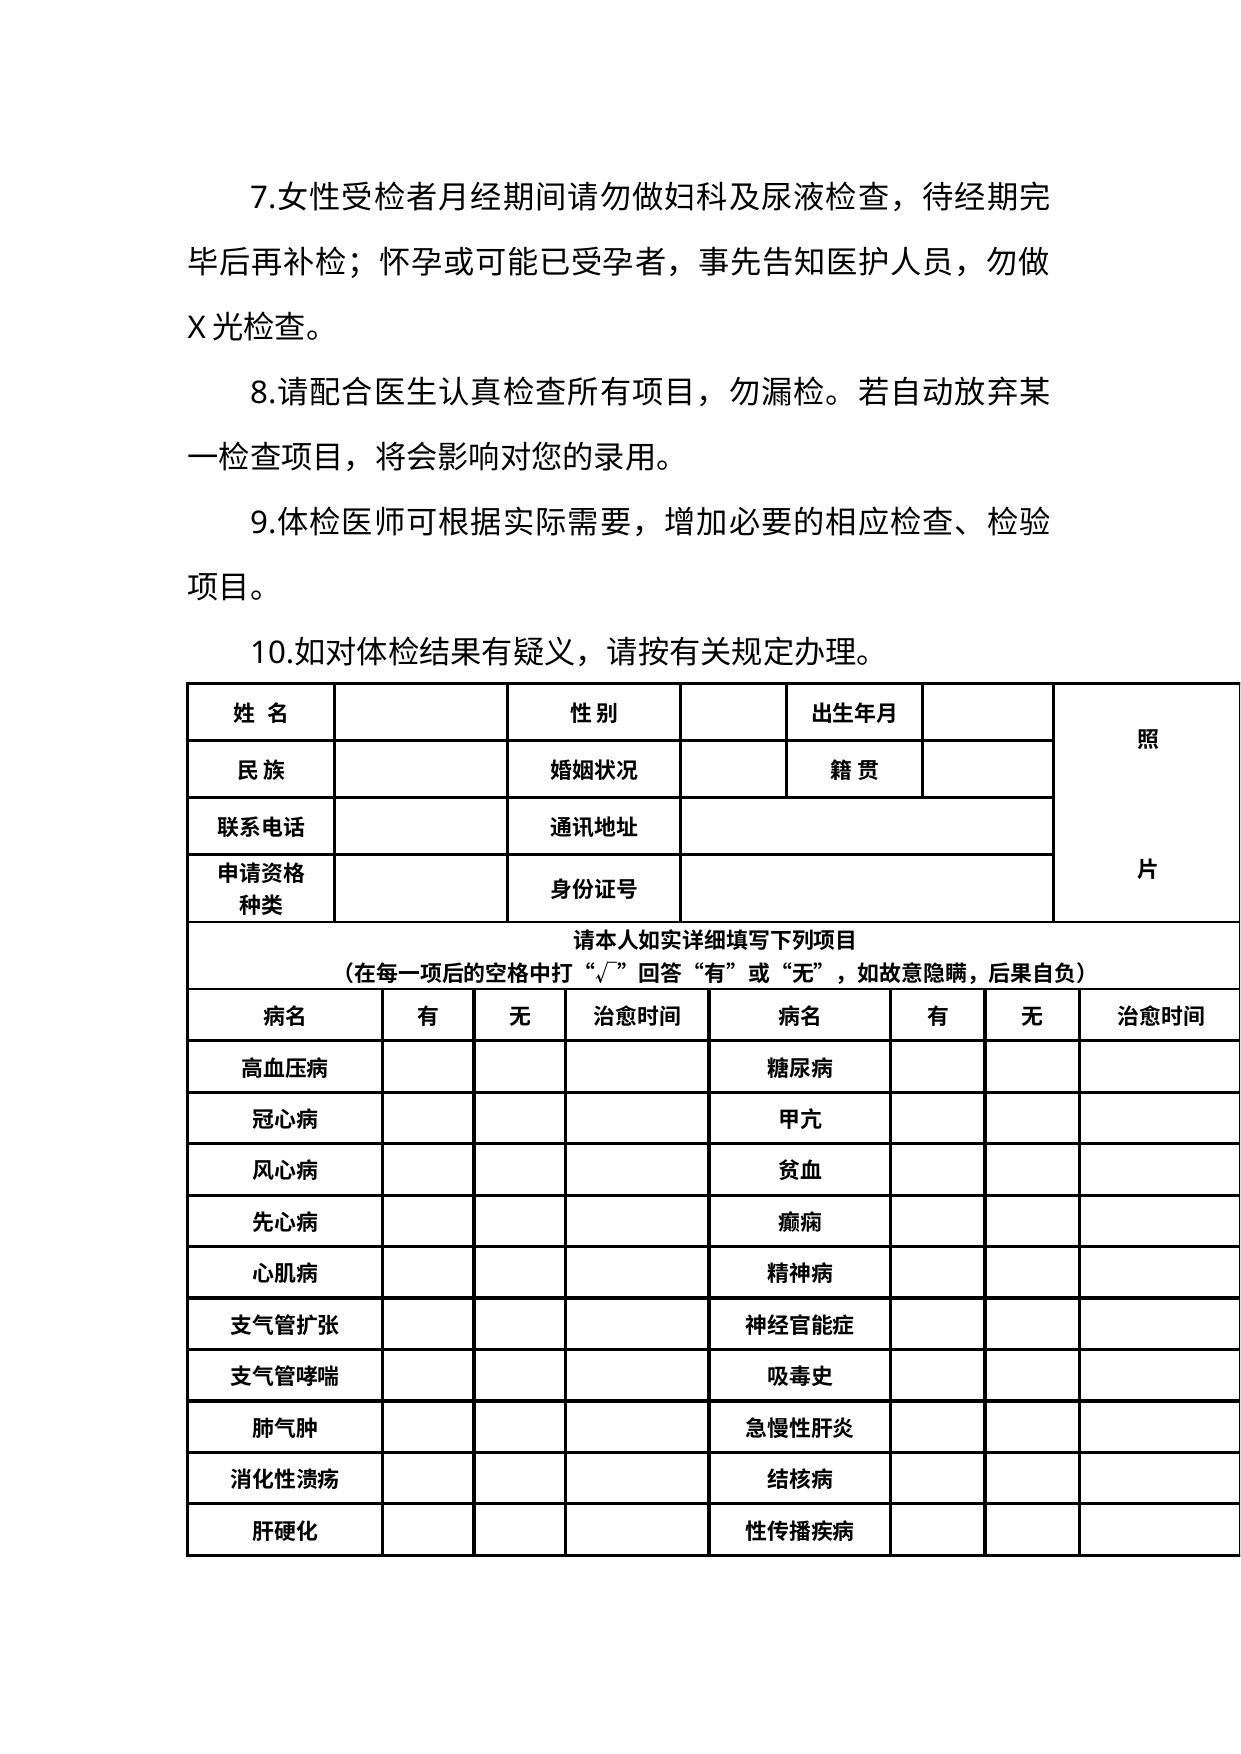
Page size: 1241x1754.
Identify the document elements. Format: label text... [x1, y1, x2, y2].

table_cell 贫血 [711, 1145, 889, 1193]
table_cell [1081, 1300, 1239, 1348]
table_cell 心肌病 [189, 1248, 381, 1296]
table_cell [336, 799, 506, 852]
table_cell 冠心病 [189, 1094, 381, 1142]
table_cell 肺气肿 [189, 1403, 381, 1451]
table_cell 联系电话 [189, 799, 333, 852]
table_cell [892, 1351, 983, 1399]
table_cell [567, 1042, 707, 1091]
table_cell [567, 1351, 707, 1399]
table_cell [567, 1300, 707, 1348]
table_cell 无 [476, 990, 564, 1039]
table_cell 通讯地址 [509, 799, 679, 852]
table_cell [567, 1145, 707, 1193]
table_cell [384, 1454, 472, 1502]
table_cell [476, 1248, 564, 1296]
text 10.如对体检结果有疑义，请按有关规定办理。 [187, 617, 1053, 682]
table_cell [476, 1042, 564, 1091]
table_cell [384, 1042, 472, 1091]
table_header 照 片 [1055, 685, 1239, 921]
table_cell 消化性溃疡 [189, 1454, 381, 1502]
table_cell [682, 856, 1052, 921]
table_cell [1081, 1351, 1239, 1399]
table_cell 治愈时间 [1081, 990, 1239, 1039]
table_cell [1081, 1505, 1239, 1554]
table_cell 急慢性肝炎 [711, 1403, 889, 1451]
table_cell [987, 1403, 1078, 1451]
table_cell [682, 742, 785, 796]
table_cell 无 [987, 990, 1078, 1039]
table_cell [1081, 1403, 1239, 1451]
table_cell [476, 1300, 564, 1348]
table_cell 民 族 [189, 742, 333, 796]
table_cell [987, 1042, 1078, 1091]
table_cell 病名 [711, 990, 889, 1039]
table_cell [567, 1248, 707, 1296]
table_cell [567, 1454, 707, 1502]
table_cell 糖尿病 [711, 1042, 889, 1091]
table_cell [336, 856, 506, 921]
table_cell 有 [384, 990, 472, 1039]
text 7.女性受检者月经期间请勿做妇科及尿液检查，待经期完毕后再补检；怀孕或可能已受孕者，事先告知医护人员，勿做X光检查。 [187, 162, 1053, 357]
table_cell [476, 1094, 564, 1142]
table_cell [987, 1300, 1078, 1348]
table_cell [987, 1454, 1078, 1502]
table_cell 请本人如实详细填写下列项目 （在每一项后的空格中打“√”回答“有”或“无”，如故意隐瞒，后果自负） [189, 923, 1239, 988]
table_cell [1081, 1042, 1239, 1091]
table_cell [892, 1042, 983, 1091]
table_cell [384, 1300, 472, 1348]
table_header [924, 685, 1052, 739]
table_cell [987, 1351, 1078, 1399]
table_cell 申请资格 种类 [189, 856, 333, 921]
table_header 出生年月 [788, 685, 921, 739]
table_cell 高血压病 [189, 1042, 381, 1091]
table_header 性 别 [509, 685, 679, 739]
table_cell 吸毒史 [711, 1351, 889, 1399]
table_cell [476, 1454, 564, 1502]
table_cell [924, 742, 1052, 796]
table_cell [892, 1248, 983, 1296]
table_cell [567, 1505, 707, 1554]
table_cell [476, 1505, 564, 1554]
table_cell [892, 1505, 983, 1554]
table_cell 支气管哮喘 [189, 1351, 381, 1399]
table_cell [987, 1505, 1078, 1554]
table_header 姓名 [189, 685, 333, 739]
table_cell 有 [892, 990, 983, 1039]
table_cell [1081, 1248, 1239, 1296]
table_cell [987, 1145, 1078, 1193]
table_cell 性传播疾病 [711, 1505, 889, 1554]
text 8.请配合医生认真检查所有项目，勿漏检。若自动放弃某一检查项目，将会影响对您的录用。 [187, 357, 1053, 487]
table_cell [1081, 1197, 1239, 1245]
table_cell [892, 1145, 983, 1193]
table_cell [892, 1454, 983, 1502]
table_cell [892, 1094, 983, 1142]
table_cell [987, 1094, 1078, 1142]
table_cell [476, 1145, 564, 1193]
table_cell 肝硬化 [189, 1505, 381, 1554]
table_cell [892, 1197, 983, 1245]
table_cell 甲亢 [711, 1094, 889, 1142]
table_cell [476, 1197, 564, 1245]
table_cell [987, 1248, 1078, 1296]
table_cell 风心病 [189, 1145, 381, 1193]
table_cell [892, 1300, 983, 1348]
table_cell [567, 1197, 707, 1245]
table_cell [1081, 1094, 1239, 1142]
table_cell 籍 贯 [788, 742, 921, 796]
table_cell [384, 1403, 472, 1451]
table_cell [384, 1094, 472, 1142]
text 9.体检医师可根据实际需要，增加必要的相应检查、检验项目。 [187, 487, 1053, 617]
table_cell 病名 [189, 990, 381, 1039]
table_cell [384, 1505, 472, 1554]
table_cell [567, 1094, 707, 1142]
table_cell [384, 1351, 472, 1399]
table_cell [384, 1248, 472, 1296]
table_cell 精神病 [711, 1248, 889, 1296]
table_cell [384, 1145, 472, 1193]
table_cell 结核病 [711, 1454, 889, 1502]
table_cell [567, 1403, 707, 1451]
table_cell [682, 799, 1052, 852]
table_cell 婚姻状况 [509, 742, 679, 796]
table_header [336, 685, 506, 739]
table_cell [336, 742, 506, 796]
table_cell [384, 1197, 472, 1245]
table_cell [987, 1197, 1078, 1245]
table_cell [476, 1403, 564, 1451]
table_cell [892, 1403, 983, 1451]
table_cell [476, 1351, 564, 1399]
table_cell 支气管扩张 [189, 1300, 381, 1348]
table_cell [1081, 1454, 1239, 1502]
table_cell 治愈时间 [567, 990, 707, 1039]
table_cell 神经官能症 [711, 1300, 889, 1348]
table_cell 癫痫 [711, 1197, 889, 1245]
table_cell 身份证号 [509, 856, 679, 921]
table_cell [1081, 1145, 1239, 1193]
table_cell 先心病 [189, 1197, 381, 1245]
table_header [682, 685, 785, 739]
